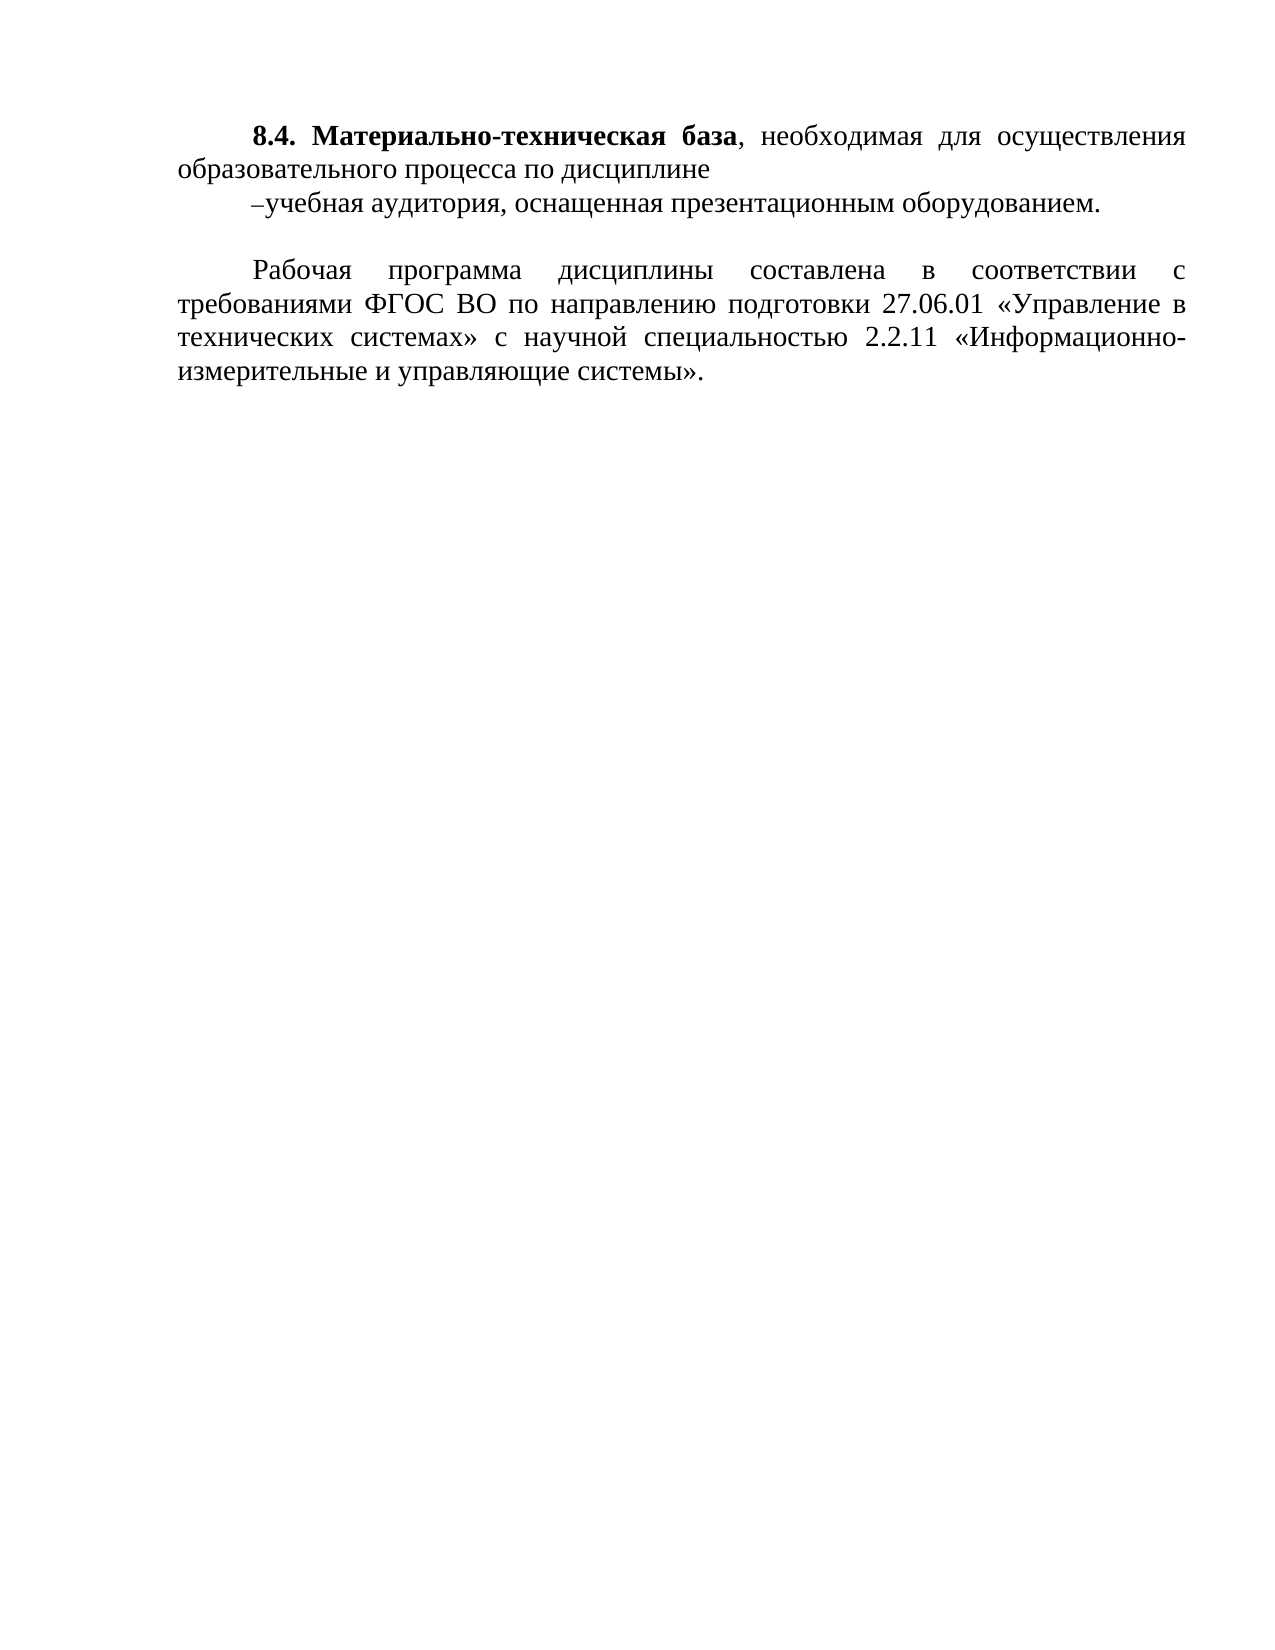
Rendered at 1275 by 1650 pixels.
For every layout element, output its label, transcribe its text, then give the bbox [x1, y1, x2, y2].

text Рабочая программа дисциплины составлена в соответствии с требованиями ФГОС ВО по направлению подготовки 27.06.01 «Управление в технических системах» с научной специальностью 2.2.11 «Информационно-измерительные и управляющие системы». [177, 252, 1186, 386]
list учебная аудитория, оснащенная презентационным оборудованием. [177, 185, 1186, 219]
text 8.4. Материально-техническая база, необходимая для осуществления образовательного процесса по дисциплине [177, 118, 1186, 185]
